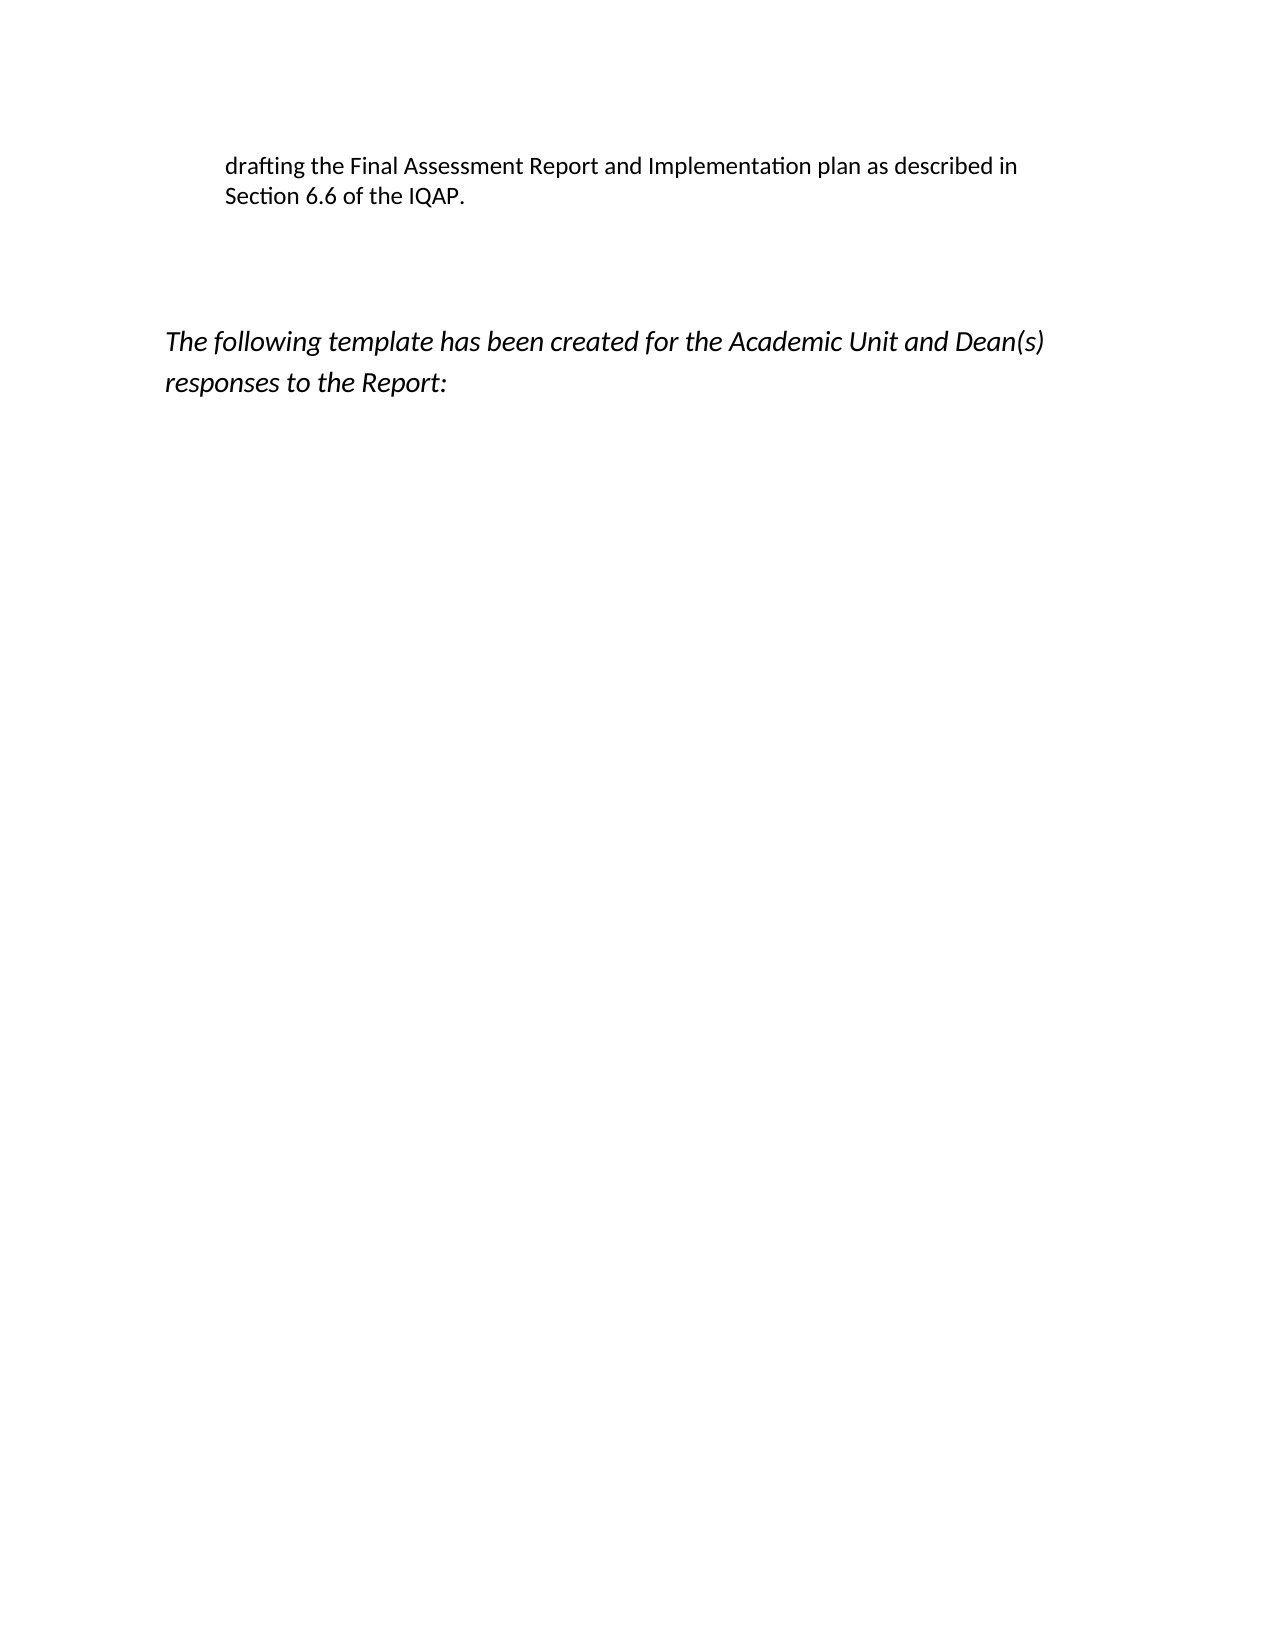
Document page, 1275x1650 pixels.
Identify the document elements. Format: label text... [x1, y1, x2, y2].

text drafting the Final Assessment Report and Implementation plan as described in Section 6.6 of the IQAP. [225, 150, 1082, 211]
subtitle The following template has been created for the Academic Unit and Dean(s) responses to the Report: [165, 323, 1125, 400]
